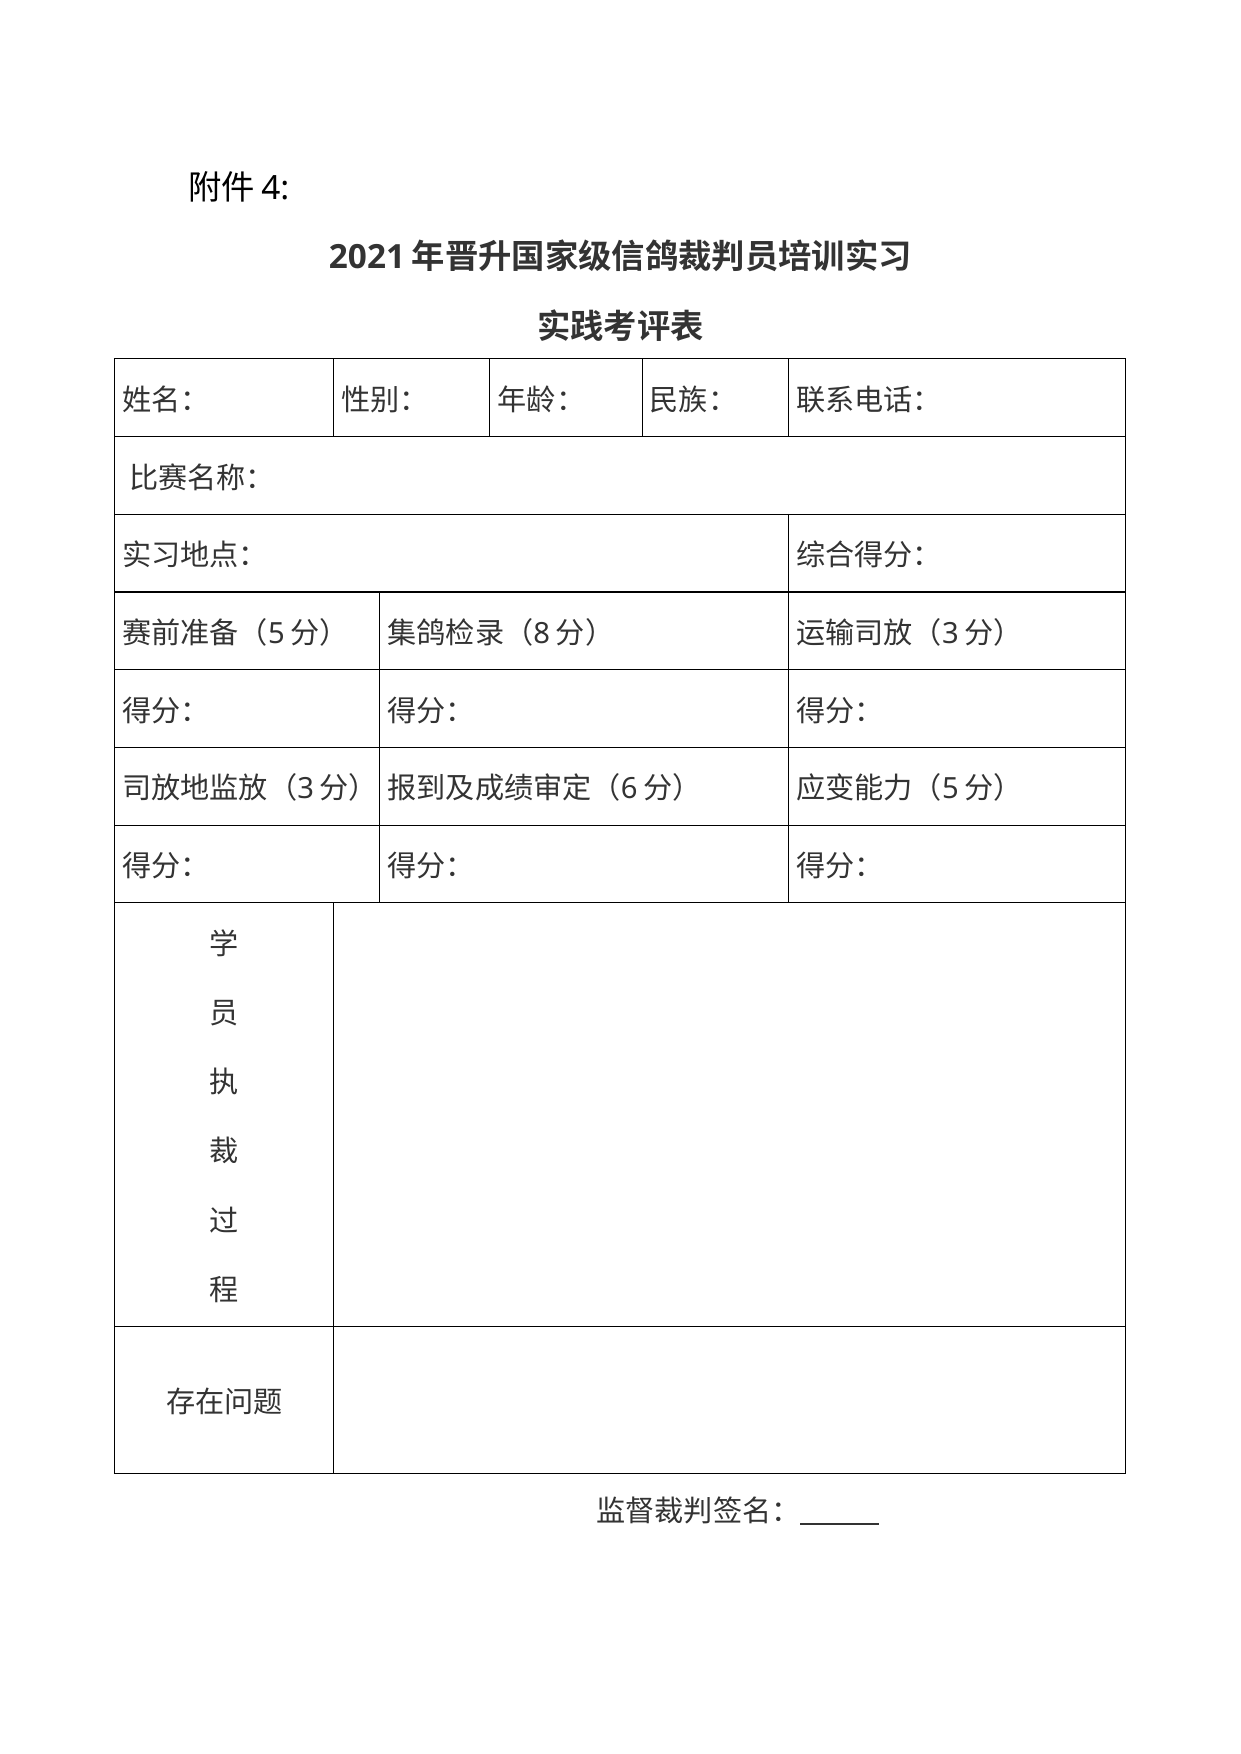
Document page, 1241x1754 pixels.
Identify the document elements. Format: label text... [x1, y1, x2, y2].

text 实践考评表 [188, 289, 1052, 358]
table_header 联系电话： [789, 359, 1125, 436]
table_cell 比赛名称： [115, 437, 1125, 514]
table_header 年龄： [490, 359, 642, 436]
table_cell 实习地点： [115, 515, 788, 591]
table_header 民族： [643, 359, 788, 436]
table_cell 得分： [789, 670, 1125, 747]
table_cell 司放地监放（3分） [115, 748, 379, 824]
table_cell 得分： [115, 826, 379, 902]
table_cell 综合得分： [789, 515, 1125, 591]
table_cell 得分： [380, 826, 788, 902]
table_cell 集鸽检录（8分） [380, 593, 788, 669]
text 附件4: [188, 151, 1052, 220]
table_header 性别： [334, 359, 489, 436]
table_cell 赛前准备（5分） [115, 593, 379, 669]
table_cell 应变能力（5分） [789, 748, 1125, 824]
table_cell [334, 1327, 1125, 1473]
table_cell 报到及成绩审定（6分） [380, 748, 788, 824]
table_cell 存在问题 [115, 1327, 333, 1473]
table_cell 得分： [789, 826, 1125, 902]
table_cell [334, 903, 1125, 1326]
table_cell 学 员 执 裁 过 程 [115, 903, 333, 1326]
table_cell 运输司放（3分） [789, 593, 1125, 669]
table_cell 得分： [115, 670, 379, 747]
table_cell 得分： [380, 670, 788, 747]
text 监督裁判签名： [188, 1474, 1052, 1543]
text 2021年晋升国家级信鸽裁判员培训实习 [188, 220, 1052, 289]
table_header 姓名： [115, 359, 333, 436]
